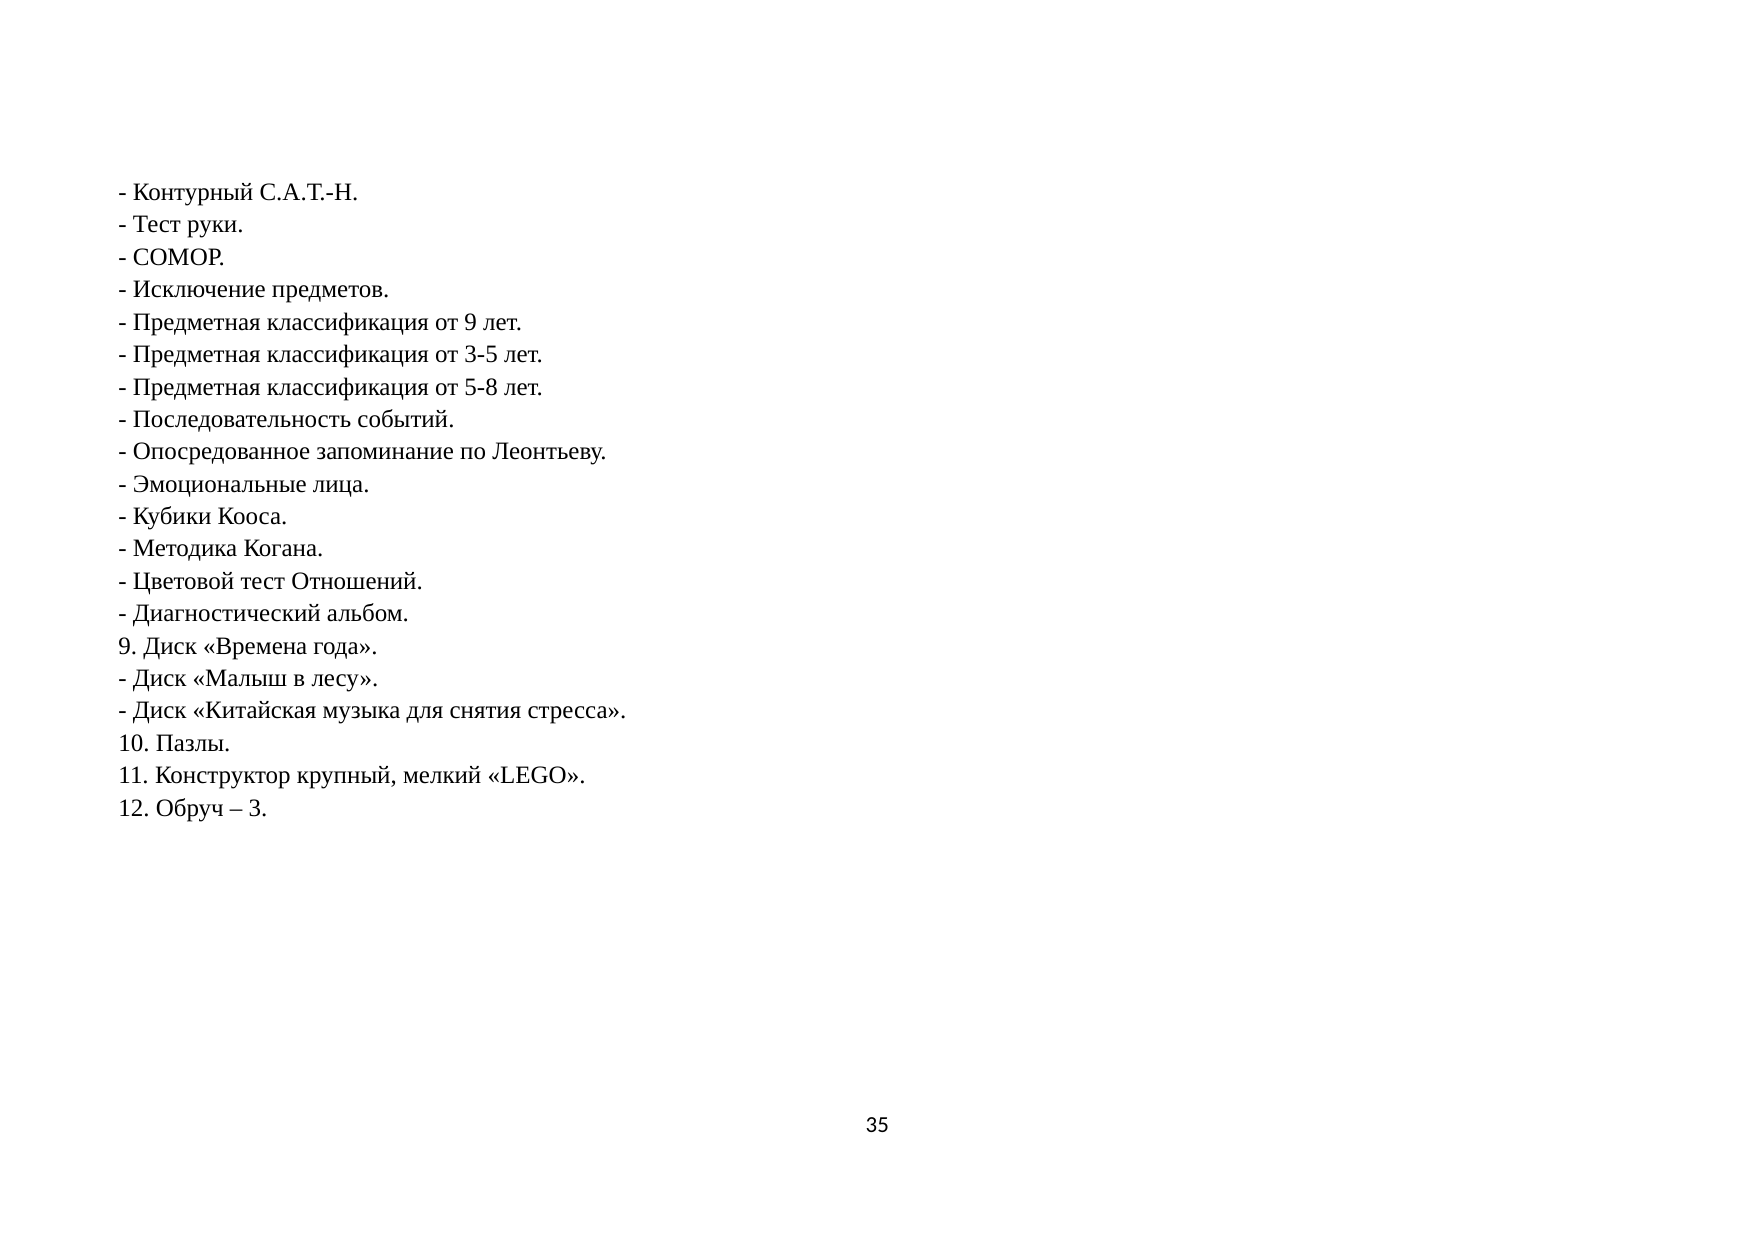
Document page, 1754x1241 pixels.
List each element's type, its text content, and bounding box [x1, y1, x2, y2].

text - Диагностический альбом. [118, 598, 1636, 627]
list Конструктор крупный, мелкий «LEGO». [118, 760, 1636, 789]
text - Предметная классификация от 9 лет. [118, 307, 1636, 336]
text - Исключение предметов. [118, 274, 1636, 303]
text - Цветовой тест Отношений. [118, 566, 1636, 595]
text - Предметная классификация от 3-5 лет. [118, 339, 1636, 368]
list Пазлы. [118, 728, 1636, 757]
text - Диск «Малыш в лесу». [118, 663, 1636, 692]
text - Кубики Кооса. [118, 501, 1636, 530]
text - Предметная классификация от 5-8 лет. [118, 372, 1636, 400]
list Диск «Времена года». [118, 631, 1636, 659]
text - Диск «Китайская музыка для снятия стресса». [118, 696, 1636, 724]
text - Эмоциональные лица. [118, 469, 1636, 497]
text - Методика Когана. [118, 533, 1636, 562]
text - СОМОР. [118, 242, 1636, 271]
list Обруч – 3. [118, 793, 1636, 821]
text - Последовательность событий. [118, 404, 1636, 433]
text - Тест руки. [118, 209, 1636, 238]
text - Контурный С.А.Т.-Н. [118, 177, 1636, 206]
text - Опосредованное запоминание по Леонтьеву. [118, 436, 1636, 465]
